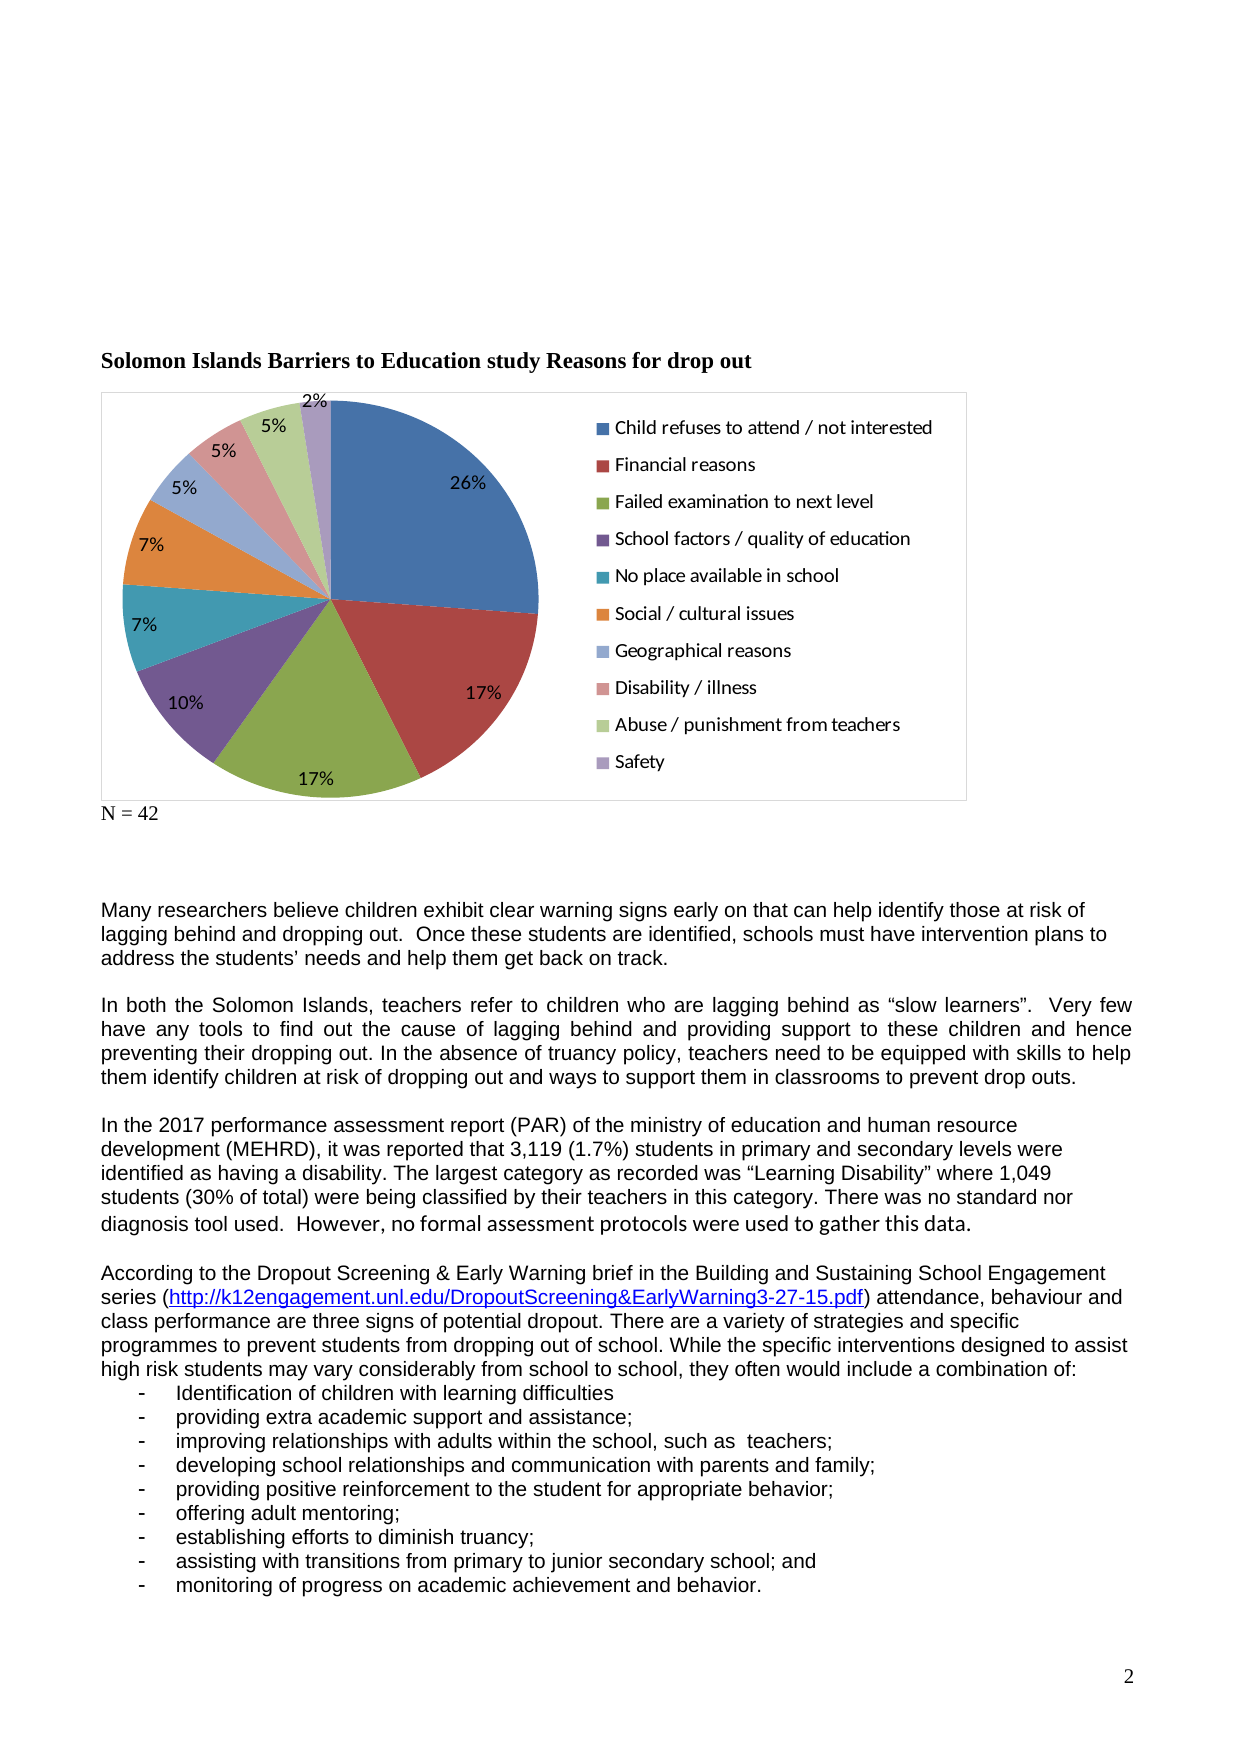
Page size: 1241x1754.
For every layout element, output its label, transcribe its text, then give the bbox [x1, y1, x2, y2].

text Many researchers believe children exhibit clear warning signs early on that can help identify those at risk of lagging behind and dropping out. Once these students are identified, schools must have intervention plans to address the students’ needs and help them get back on track. [101, 897, 1134, 969]
list developing school relationships and communication with parents and family; [138, 1453, 1134, 1477]
list Identification of children with learning difficulties [138, 1381, 1134, 1405]
text N = 42 [101, 801, 1134, 825]
list providing extra academic support and assistance; [138, 1405, 1134, 1429]
text In the 2017 performance assessment report (PAR) of the ministry of education and human resource development (MEHRD), it was reported that 3,119 (1.7%) students in primary and secondary levels were identified as having a disability. The largest category as recorded was “Learning Disability” where 1,049 students (30% of total) were being classified by their teachers in this category. There was no standard nor [101, 1113, 1134, 1209]
list monitoring of progress on academic achievement and behavior. [138, 1573, 1134, 1597]
text According to the Dropout Screening & Early Warning brief in the Building and Sustaining School Engagement series (http://k12engagement.unl.edu/DropoutScreening&EarlyWarning3-27-15.pdf) attendance, behaviour and class performance are three signs of potential dropout. There are a variety of strategies and specific programmes to prevent students from dropping out of school. While the specific interventions designed to assist high risk students may vary considerably from school to school, they often would include a combination of: [101, 1261, 1134, 1381]
list establishing efforts to diminish truancy; [138, 1525, 1134, 1549]
text In both the Solomon Islands, teachers refer to children who are lagging behind as “slow learners”. Very few have any tools to find out the cause of lagging behind and providing support to these children and hence preventing their dropping out. In the absence of truancy policy, teachers need to be equipped with skills to help them identify children at risk of dropping out and ways to support them in classrooms to prevent drop outs. [101, 993, 1134, 1089]
list providing positive reinforcement to the student for appropriate behavior; [138, 1477, 1134, 1501]
list assisting with transitions from primary to junior secondary school; and [138, 1549, 1134, 1573]
text Solomon Islands Barriers to Education study Reasons for drop out [101, 347, 1134, 373]
text diagnosis tool used. However, no formal assessment protocols were used to gather this data. [101, 1209, 1134, 1237]
list offering adult mentoring; [138, 1501, 1134, 1525]
list improving relationships with adults within the school, such as teachers; [138, 1429, 1134, 1453]
